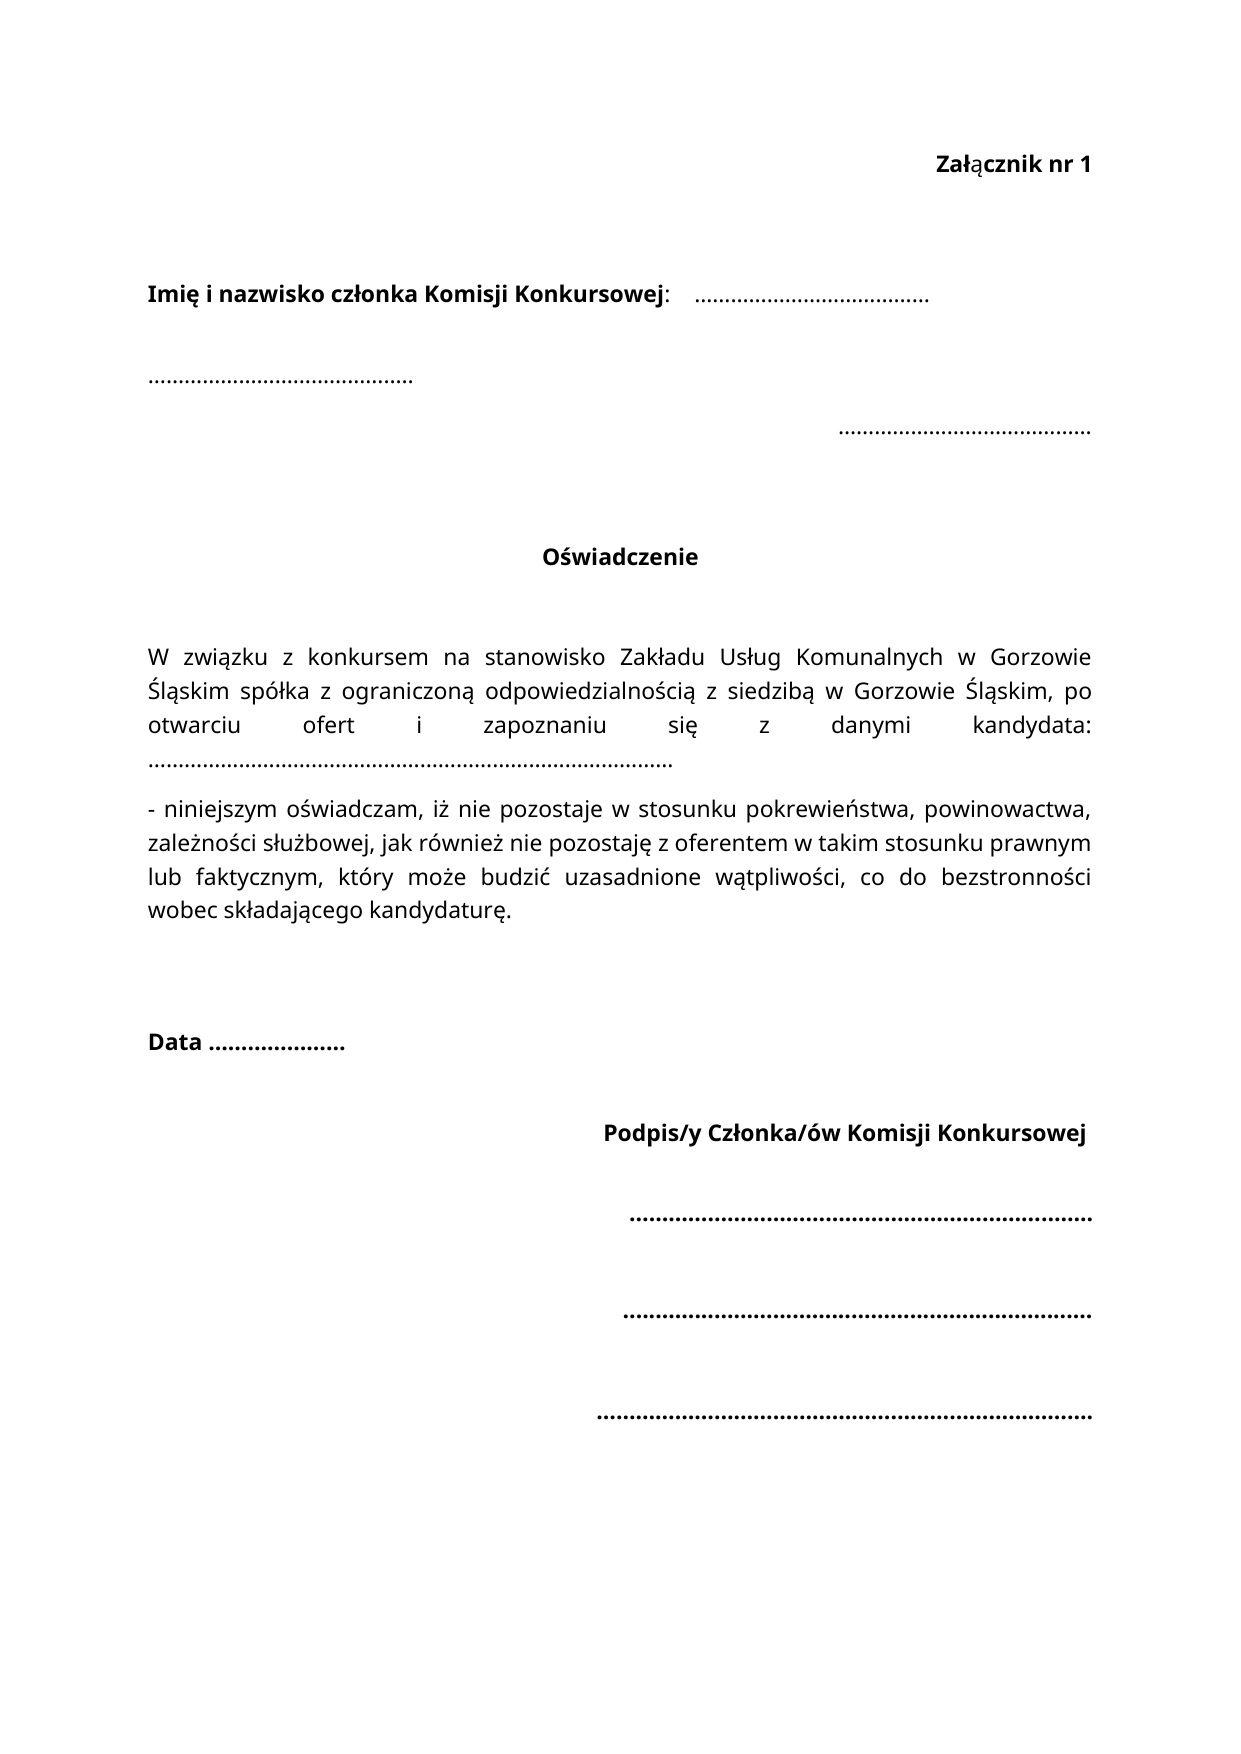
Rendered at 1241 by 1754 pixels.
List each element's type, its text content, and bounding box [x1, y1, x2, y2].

text Podpis/y Członka/ów Komisji Konkursowej [148, 1117, 1093, 1178]
text …………………………………………………………….. [148, 1197, 1093, 1228]
text Załącznik nr 1 [148, 148, 1093, 209]
text Oświadczenie [148, 540, 1093, 572]
text Imię i nazwisko członka Komisji Konkursowej: ………………………………… [148, 278, 1093, 309]
text - niniejszym oświadczam, iż nie pozostaje w stosunku pokrewieństwa, powinowactwa, zależności służbowej, jak również nie pozostaję z oferentem w takim stosunku prawnym lub faktycznym, który może budzić uzasadnione wątpliwości, co do bezstronności wobec składającego kandydaturę. [148, 793, 1093, 925]
text …………………………………… [148, 410, 1093, 441]
text W związku z konkursem na stanowisko Zakładu Usług Komunalnych w Gorzowie Śląskim spółka z ograniczoną odpowiedzialnością z siedzibą w Gorzowie Śląskim, po otwarciu ofert i zapoznaniu się z danymi kandydata:…………………………………………………………………………… [148, 641, 1093, 774]
text …………………………………………………………………. [148, 1395, 1093, 1426]
text Data ………………… [148, 1026, 1093, 1086]
text …………………………………….. [148, 329, 1093, 391]
text ........................................................................ [148, 1294, 1093, 1326]
